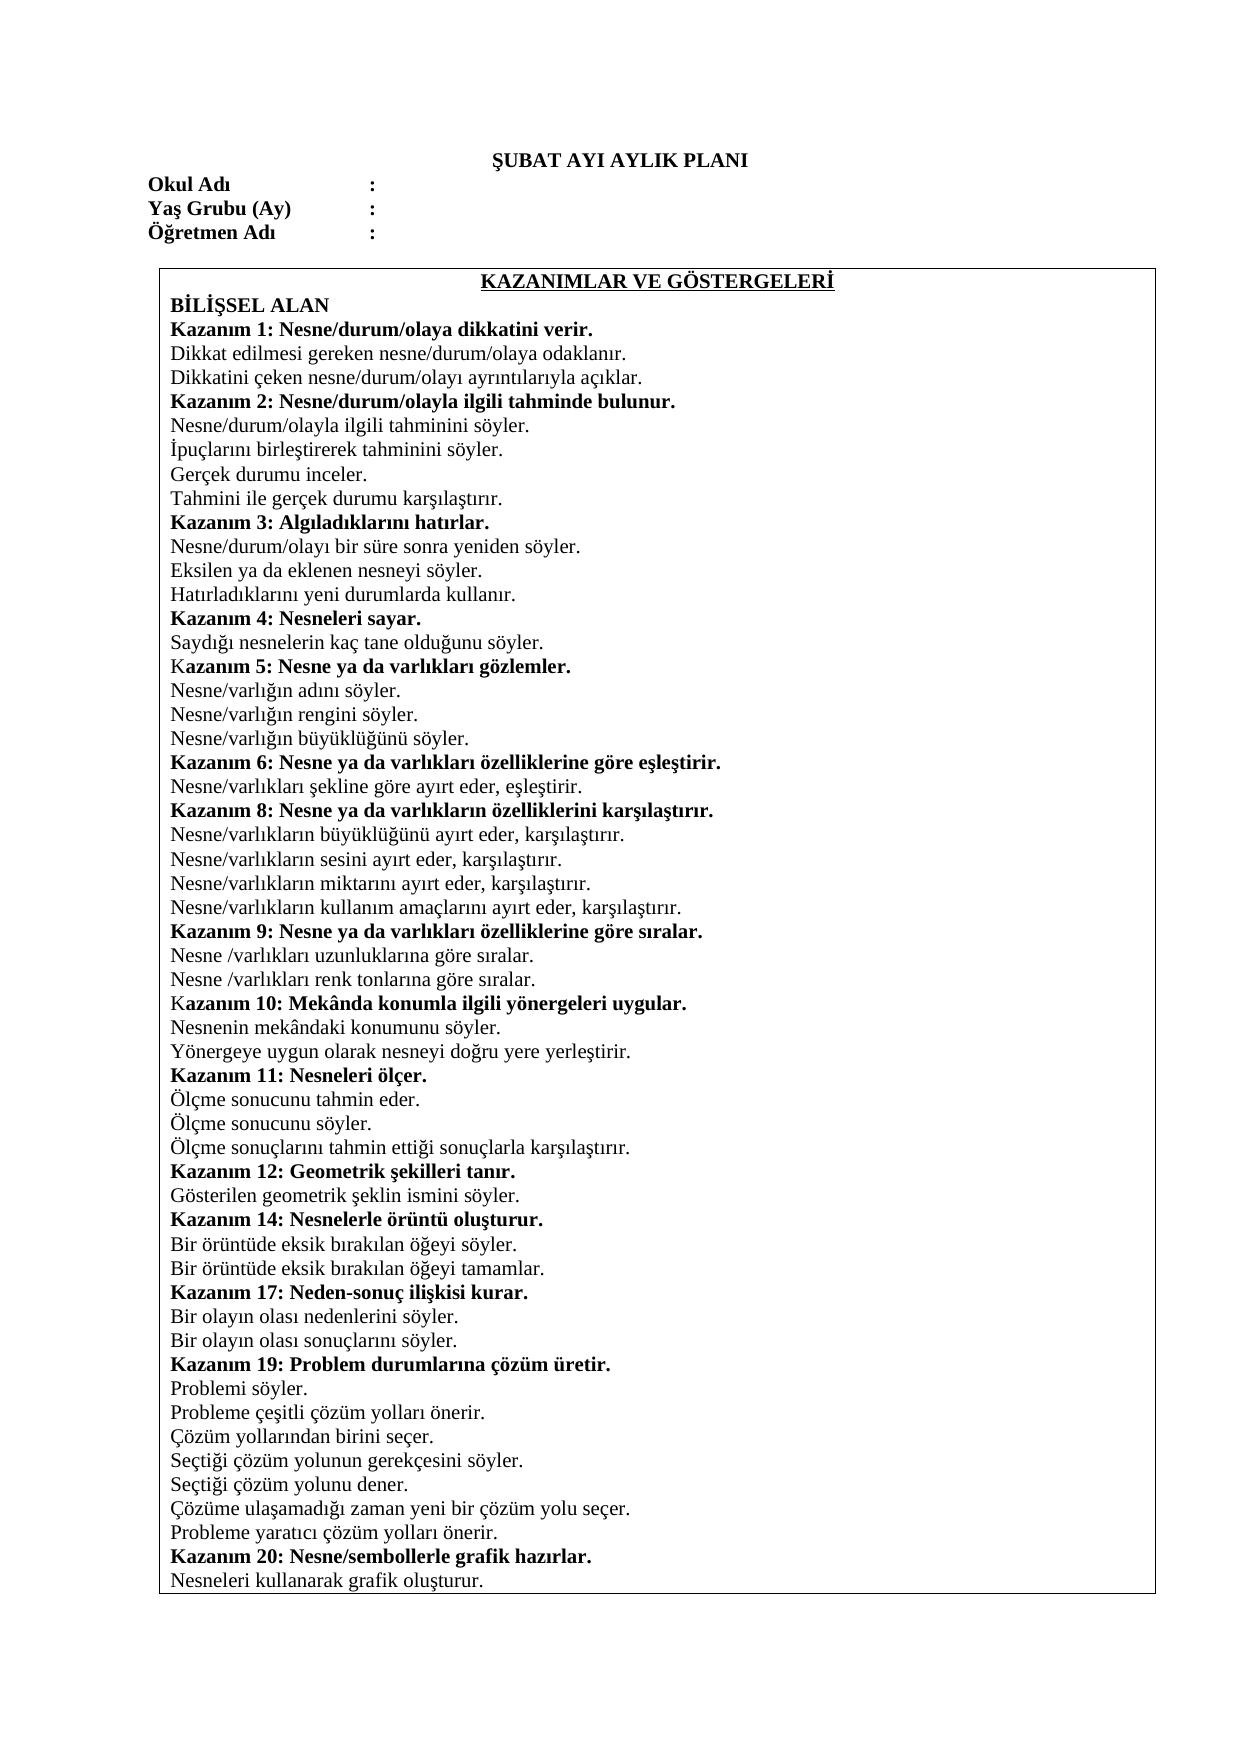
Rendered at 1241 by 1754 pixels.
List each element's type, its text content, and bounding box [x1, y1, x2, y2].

text Yaş Grubu (Ay) : [148, 196, 1093, 220]
table_header KAZANIMLAR VE GÖSTERGELERİ BİLİŞSEL ALAN Kazanım 1: Nesne/durum/olaya dikkatini verir. Dikkat edilmesi gereken nesne/durum/olaya odaklanır. Dikkatini çeken nesne/durum/olayı ayrıntılarıyla açıklar. Kazanım 2: Nesne/durum/olayla ilgili tahminde bulunur. Nesne/durum/olayla ilgili tahminini söyler. İpuçlarını birleştirerek tahminini söyler. Gerçek durumu inceler. Tahmini ile gerçek durumu karşılaştırır. Kazanım 3: Algıladıklarını hatırlar. Nesne/durum/olayı bir süre sonra yeniden söyler. Eksilen ya da eklenen nesneyi söyler. Hatırladıklarını yeni durumlarda kullanır. Kazanım 4: Nesneleri sayar. Saydığı nesnelerin kaç tane olduğunu söyler. Kazanım 5: Nesne ya da varlıkları gözlemler. Nesne/varlığın adını söyler. Nesne/varlığın rengini söyler. Nesne/varlığın büyüklüğünü söyler. Kazanım 6: Nesne ya da varlıkları özelliklerine göre eşleştirir. Nesne/varlıkları şekline göre ayırt eder, eşleştirir. Kazanım 8: Nesne ya da varlıkların özelliklerini karşılaştırır. Nesne/varlıkların büyüklüğünü ayırt eder, karşılaştırır. Nesne/varlıkların sesini ayırt eder, karşılaştırır. Nesne/varlıkların miktarını ayırt eder, karşılaştırır. Nesne/varlıkların kullanım amaçlarını ayırt eder, karşılaştırır. Kazanım 9: Nesne ya da varlıkları özelliklerine göre sıralar. Nesne /varlıkları uzunluklarına göre sıralar. Nesne /varlıkları renk tonlarına göre sıralar. Kazanım 10: Mekânda konumla ilgili yönergeleri uygular. Nesnenin mekândaki konumunu söyler. Yönergeye uygun olarak nesneyi doğru yere yerleştirir. Kazanım 11: Nesneleri ölçer. Ölçme sonucunu tahmin eder. Ölçme sonucunu söyler. Ölçme sonuçlarını tahmin ettiği sonuçlarla karşılaştırır. Kazanım 12: Geometrik şekilleri tanır. Gösterilen geometrik şeklin ismini söyler. Kazanım 14: Nesnelerle örüntü oluşturur. Bir örüntüde eksik bırakılan öğeyi söyler. Bir örüntüde eksik bırakılan öğeyi tamamlar. Kazanım 17: Neden-sonuç ilişkisi kurar. Bir olayın olası nedenlerini söyler. Bir olayın olası sonuçlarını söyler. Kazanım 19: Problem durumlarına çözüm üretir. Problemi söyler. Probleme çeşitli çözüm yolları önerir. Çözüm yollarından birini seçer. Seçtiği çözüm yolunun gerekçesini söyler. Seçtiği çözüm yolunu dener. Çözüme ulaşamadığı zaman yeni bir çözüm yolu seçer. Probleme yaratıcı çözüm yolları önerir. Kazanım 20: Nesne/sembollerle grafik hazırlar. Nesneleri kullanarak grafik oluşturur. Nesneleri sembollerle göstererek grafik oluşturur. Grafiği oluşturan nesneleri ya da sembolleri sayar. Grafiği inceleyerek sonuçları açıklar. DİL GELİŞİMİ Kazanım 1: Sesleri ayırt eder. Sesin geldiği yönü söyler. Sesin kaynağının ne olduğunu söyler. Sesin özelliğini söyler. Sesler arasındaki benzerlik ve farklılıkları söyler. Verilen sese benzer sesler çıkarır. Kazanım 2: Sesini uygun kullanır. Konuşurken/şarkı söylerken nefesini doğru kullanır. Konuşurken/şarkı söylerken sesinin tonunu ayarlar. Konuşurken/şarkı söylerken sesinin hızını ayarlar. Konuşurken/şarkı söylerken sesinin şiddetini ayarlar. Kazanım 3: Söz dizimi kurallarına göre cümle kurar. Düz cümle kurar. Bileşik cümle kurar. Cümlelerinde öğeleri doğru kullanır. Kazanım 4: Konuşurken dilbilgisi yapılarını kullanır. Cümle kurarken isim kullanır. Cümle kurarken fiil kullanır. Cümle kurarken sıfat kullanır. Kazanım 5: Dili iletişim amacıyla kullanır. Konuşma sırasında göz teması kurar. Jest ve mimikleri anlar. Konuşurken jest ve mimiklerini kullanır. Konuşmayı başlatır. Konuşmayı sürdürür. Konuşmayı sonlandırır. Sohbete katılır. Konuşmak için sırasını bekler. Duygu, düşünce ve hayallerini söyler. Kazanım 7: Dinledikleri/izlediklerinin anlamını kavrar. Sözel yönergeleri yerine getirir. Dinledikleri/izlediklerini açıklar. Dinledikleri/izledikleri hakkında yorum yapar. Kazanım 8: Dinledikleri/izlediklerini çeşitli yollarla ifade eder. Dinledikleri/izledikleri ile ilgili sorulara cevap verir. Dinledikleri/izlediklerini başkalarına anlatır. Dinledikleri/izlediklerini resim yoluyla sergiler. Dinledikleri/izlediklerini müzik yoluyla sergiler. Dinledikleri/izlediklerini drama yoluyla sergiler. Dinledikleri/izlediklerini şiir yoluyla sergiler. Dinledikleri/izlediklerini öykü yoluyla sergiler. Kazanım 10: Görsel materyalleri okur. Görsel materyalleri inceler. Görsel materyalleri açıklar. Görsel materyallerle ilgili sorular sorar. Görsel materyallerle ilgili sorulara cevap verir. Görsel materyalleri kullanarak olay, öykü gibi kompozisyonlar oluşturur. Kazanım 11: Okuma farkındalığı gösterir. Çevresinde bulunan yazılı materyaller hakkında konuşur. Kazanım 12: Yazı farkındalığı gösterir. Duygu ve düşüncelerini yetişkine yazdırır. MOTOR GELİŞİM Kazanım 1: Yer değiştirme hareketleri yapar. Isınma ve soğuma hareketlerini bir rehber eşliğinde yapar. Yönergeler doğrultusunda yürür. Yönergeler doğrultusunda koşar. Belli bir yükseklikten atlar. Belli bir yüksekliğe zıplar. Tek ayak sıçrayarak belirli mesafe ilerler. Belirlenen mesafede yuvarlanır. Belirli bir mesafeyi sürünerek gider. Belirlenen noktadan çift ayakla ileriye doğru atlar. Öne yuvarlanır. Kazanım 4: Küçük kas kullanımı gerektiren hareketleri yapar. Nesneleri üst üste dizer. Nesneleri takar. Nesneleri çıkarır. Nesneleri yeni şekiller oluşturacak biçimde bir araya getirir. Malzemeleri keser. Malzemeleri yapıştırır. Değişik malzemeler kullanarak resim yapar. Kazanım 5: Müzik ve ritim eşliğinde hareket eder. Bedenini kullanarak ritim çalışması yapar. Nesneleri kullanarak ritim çalışması yapar. SOSYAL DUYGUSAL GELİŞİM Kazanım 1: Kendisine ait özellikleri tanıtır. Adını ve/veya soyadını söyler. Yaşını söyler. Fiziksel özelliklerini söyler. Duyusal özelliklerini söyler. Kazanım 3: Kendini yaratıcı yollarla ifade eder. Duygu, düşünce ve hayallerini özgün yollarla ifade eder. Nesneleri alışılmışın dışında kullanır. Özgün özellikler taşıyan ürünler oluşturur. Kazanım 7: Bir işi ya da görevi başarmak için kendini güdüler. Yetişkin yönlendirmesi olmadan bir işe başlar. Başladığı işi zamanında bitirmek için çaba gösterir. Kazanım 15: Kendine güvenir. Grup önünde kendini ifade eder. Gerektiği durumlarda farklı görüşlerini söyler. Kazanım 17: Başkalarıyla sorunlarını çözer. Gerekli zamanlarda uzlaşmacı davranır. ÖZBAKIM BECERİLERİ Kazanım 1: Bedeniyle ilgili temizlik kurallarını uygular. Elini/yüzünü yıkar. Kazanım 3: Yaşam alanlarında gerekli düzenlemeler yapar. Ev/okuldaki eşyaları toplar. Ev/okuldaki eşyaları yerleştirir. Kazanım 7: Kendini tehlikelerden ve kazalardan korur. Tehlikeli olan durumları söyler. Kendini tehlikelerden ve kazalardan korumak için yapılması gerekenleri söyler. KAVRAMLAR - Renk (Yeşil) - Boyut (Büyük-Küçük, Kısa-Uzun) - Yön/Mekânda Konum (Yüksekte-Alçakta) - Zıt Kavramlar (Batan-Yüzen, Canlı-Cansız) BELİRLİ GÜN VE HAFTALAR 14 Şubat Sevgi Günü ALAN GEZİLERİ Yeşil alan gezisi AİLE KATILIMI Evlerimizden meyveler getirelim. Evinizde nesne grafikleri hazırlayabilirsiniz. Evimizde yardımlaşmak için imkânlar yaratır. Evimizdeki nesneleri metre kullanarak ölçelim. Bir kutu getirelim. “Ailemle Haftasonu” aile katılım yaprağı evlere gönderilir. Okula yeşil renkli bir şey getirelim. Bugün okula boş su şişesi götürelim. Okula boş bir plastik kutu getirelim. Ailenize ait fotoğraf albümünüzü inceleyerek sevgi günü ile ilgili sohbet edebilirsiniz. Odanın kapasında belirli aralıklarla boyunu ölçüp işaret koyarak ne kadar uzadığını takip edebilirsiniz. Çevremiz şiirini tekrar edelim. Boyumuz kadar bir ip getirelim. Tavşan resimleri bulalım, inceleyelim. DEĞERLENDİRME Çocuklar Program Öğretmen [160, 269, 1155, 1592]
text ŞUBAT AYI AYLIK PLANI [148, 148, 1093, 172]
text Okul Adı : [148, 172, 1093, 196]
text Öğretmen Adı : [148, 220, 1093, 244]
